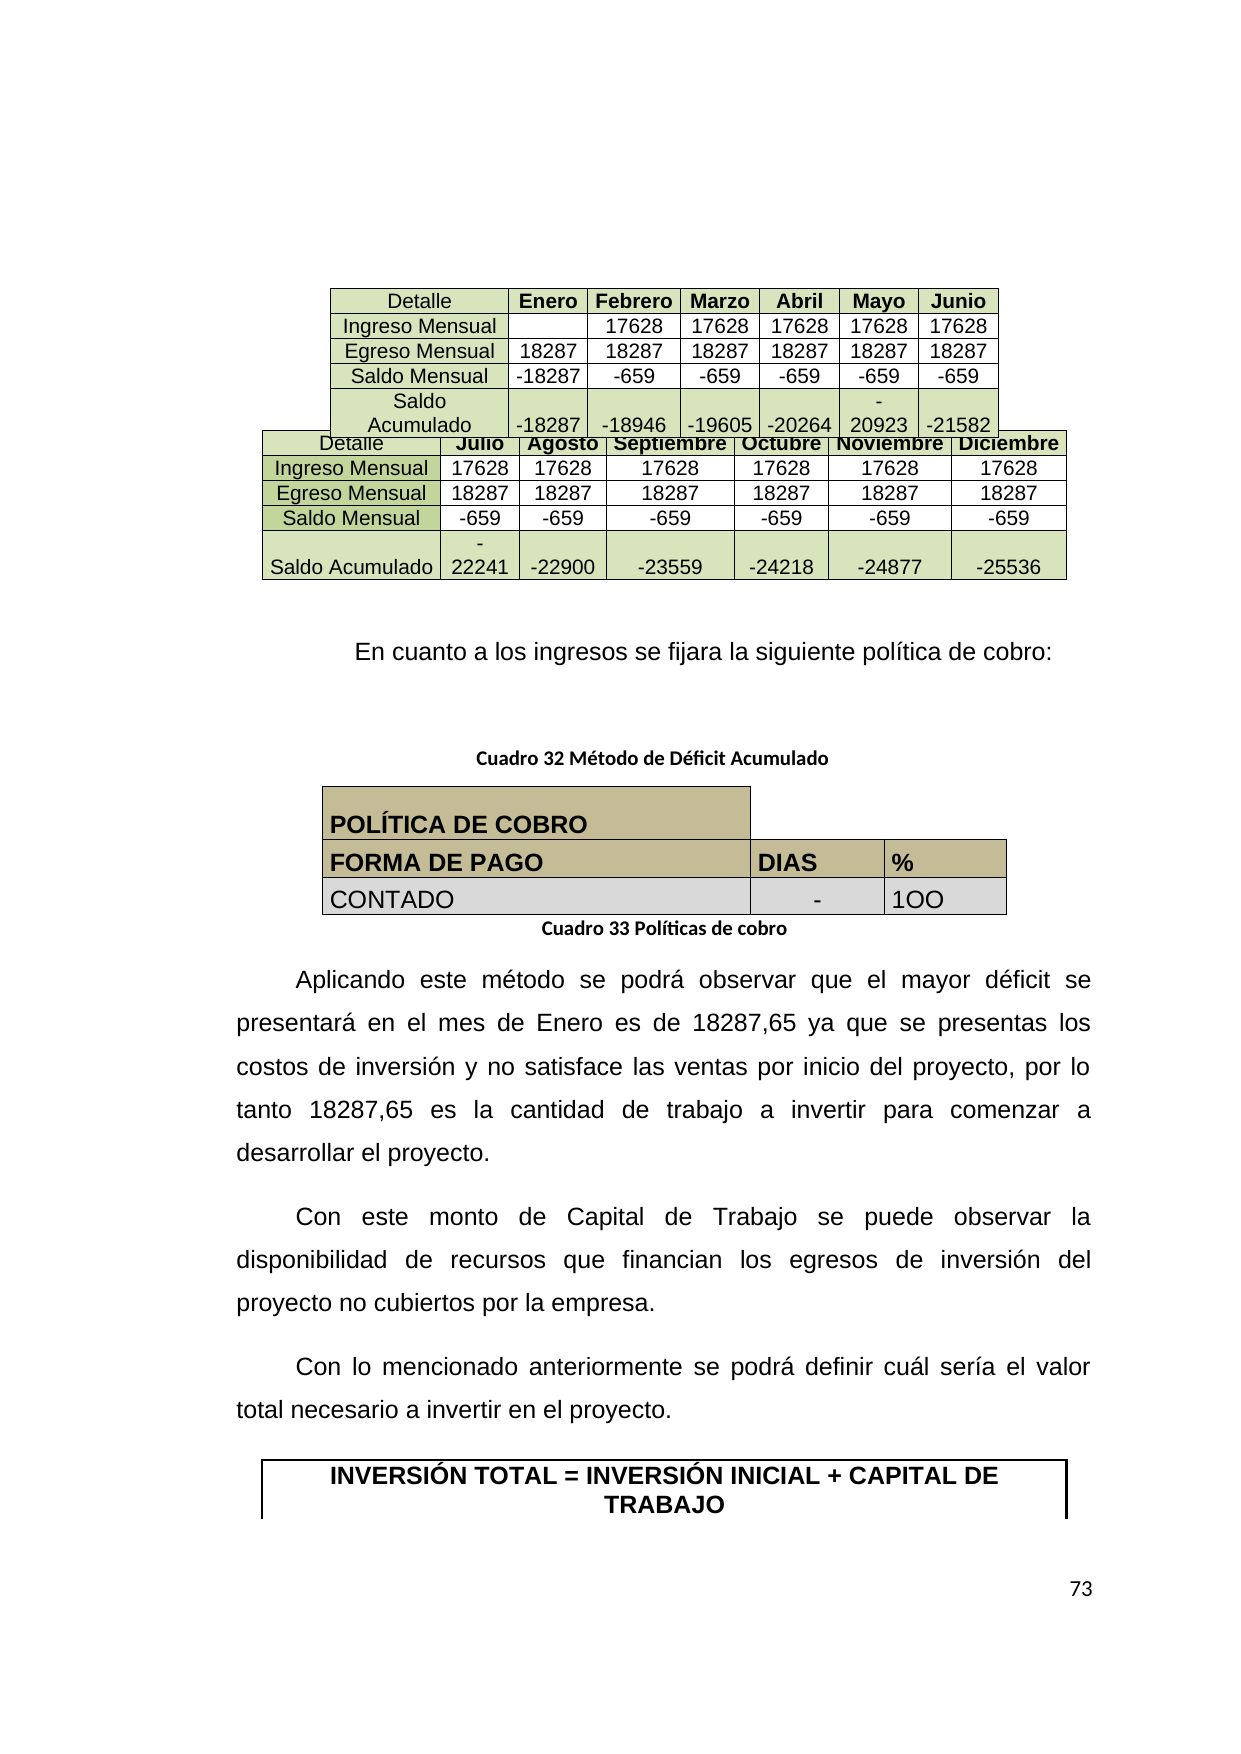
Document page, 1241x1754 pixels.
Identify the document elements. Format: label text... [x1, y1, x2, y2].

table_cell - [751, 878, 884, 914]
table_cell -659 [735, 506, 828, 530]
table_cell -24877 [829, 531, 951, 579]
table_cell -18946 [588, 389, 680, 437]
table_cell 18287 [840, 339, 918, 363]
table_cell 17628 [520, 456, 606, 480]
text Con lo mencionado anteriormente se podrá definir cuál sería el valor total necesario a invertir en el proyecto. [236, 1352, 1092, 1424]
table_cell -18287 [509, 389, 587, 437]
table_cell -659 [840, 364, 918, 388]
table_cell [509, 314, 587, 338]
table_cell -18287 [509, 364, 587, 388]
table_cell 18287 [520, 481, 606, 505]
text Aplicando este método se podrá observar que el mayor déficit se presentará en el mes de Enero es de 18287,65 ya que se presentas los costos de inversión y no satisface las ventas por inicio del proyecto, por lo tanto 18287,65 es la cantidad de trabajo a invertir para comenzar a desarrollar el proyecto. [236, 965, 1092, 1167]
table_cell -659 [829, 506, 951, 530]
table_cell -20923 [840, 389, 918, 437]
table_cell -659 [607, 506, 734, 530]
table_header Octubre [735, 438, 828, 455]
text Con este monto de Capital de Trabajo se puede observar la disponibilidad de recursos que financian los egresos de inversión del proyecto no cubiertos por la empresa. [236, 1202, 1092, 1317]
table_cell -22241 [441, 531, 519, 579]
table_cell 18287 [509, 339, 587, 363]
table_header POLÍTICA DE COBRO [323, 787, 750, 839]
table_cell Egreso Mensual [263, 481, 440, 505]
table_cell 17628 [735, 456, 828, 480]
table_cell 17628 [607, 456, 734, 480]
table_cell 18287 [760, 339, 839, 363]
table_cell 17628 [829, 456, 951, 480]
table_cell 1OO [885, 878, 1006, 914]
table_cell 17628 [588, 314, 680, 338]
table_cell Saldo Acumulado [263, 531, 440, 579]
table_cell 18287 [607, 481, 734, 505]
table_header Abril [760, 289, 839, 313]
table_header Detalle [263, 431, 440, 455]
table_cell Ingreso Mensual [263, 456, 440, 480]
table_cell 17628 [760, 314, 839, 338]
table_cell DIAS [751, 840, 884, 877]
table_cell 17628 [952, 456, 1066, 480]
table_header Marzo [681, 289, 759, 313]
table_header Mayo [840, 289, 918, 313]
table_cell % [885, 840, 1006, 877]
table_cell 17628 [840, 314, 918, 338]
table_header Noviembre [829, 438, 951, 455]
table_cell Saldo Mensual [331, 364, 508, 388]
table_cell 18287 [952, 481, 1066, 505]
table_cell -659 [588, 364, 680, 388]
table_header Septiembre [607, 438, 734, 455]
table_cell FORMA DE PAGO [323, 840, 750, 877]
table_cell 18287 [588, 339, 680, 363]
table_header INVERSIÓN TOTAL = INVERSIÓN INICIAL + CAPITAL DE TRABAJO [263, 1461, 1065, 1519]
table_cell Egreso Mensual [331, 339, 508, 363]
table_cell -659 [919, 364, 998, 388]
text En cuanto a los ingresos se fijara la siguiente política de cobro: [310, 637, 1092, 666]
table_cell 17628 [681, 314, 759, 338]
table_cell -659 [520, 506, 606, 530]
table_cell 18287 [681, 339, 759, 363]
table_header Detalle [331, 289, 508, 313]
table_cell 18287 [441, 481, 519, 505]
table_header Diciembre [952, 431, 1066, 455]
table_cell -19605 [681, 389, 759, 437]
table_header Agosto [520, 438, 606, 455]
table_header Junio [919, 289, 998, 313]
table_cell 17628 [441, 456, 519, 480]
table_header Enero [509, 289, 587, 313]
table_cell CONTADO [323, 878, 750, 914]
table_cell -659 [760, 364, 839, 388]
table_cell 17628 [919, 314, 998, 338]
table_cell Ingreso Mensual [331, 314, 508, 338]
table_cell -659 [441, 506, 519, 530]
table_cell 18287 [735, 481, 828, 505]
table_cell -25536 [952, 531, 1066, 579]
table_header Julio [441, 438, 519, 455]
table_cell Saldo Mensual [263, 506, 440, 530]
table_cell 18287 [919, 339, 998, 363]
table_cell -659 [681, 364, 759, 388]
table_cell Saldo Acumulado [331, 389, 508, 437]
table_cell -20264 [760, 389, 839, 437]
table_cell -21582 [919, 389, 998, 437]
table_cell -659 [952, 506, 1066, 530]
table_header Febrero [588, 289, 680, 313]
table_cell -22900 [520, 531, 606, 579]
table_cell -23559 [607, 531, 734, 579]
table_cell -24218 [735, 531, 828, 579]
table_cell 18287 [829, 481, 951, 505]
